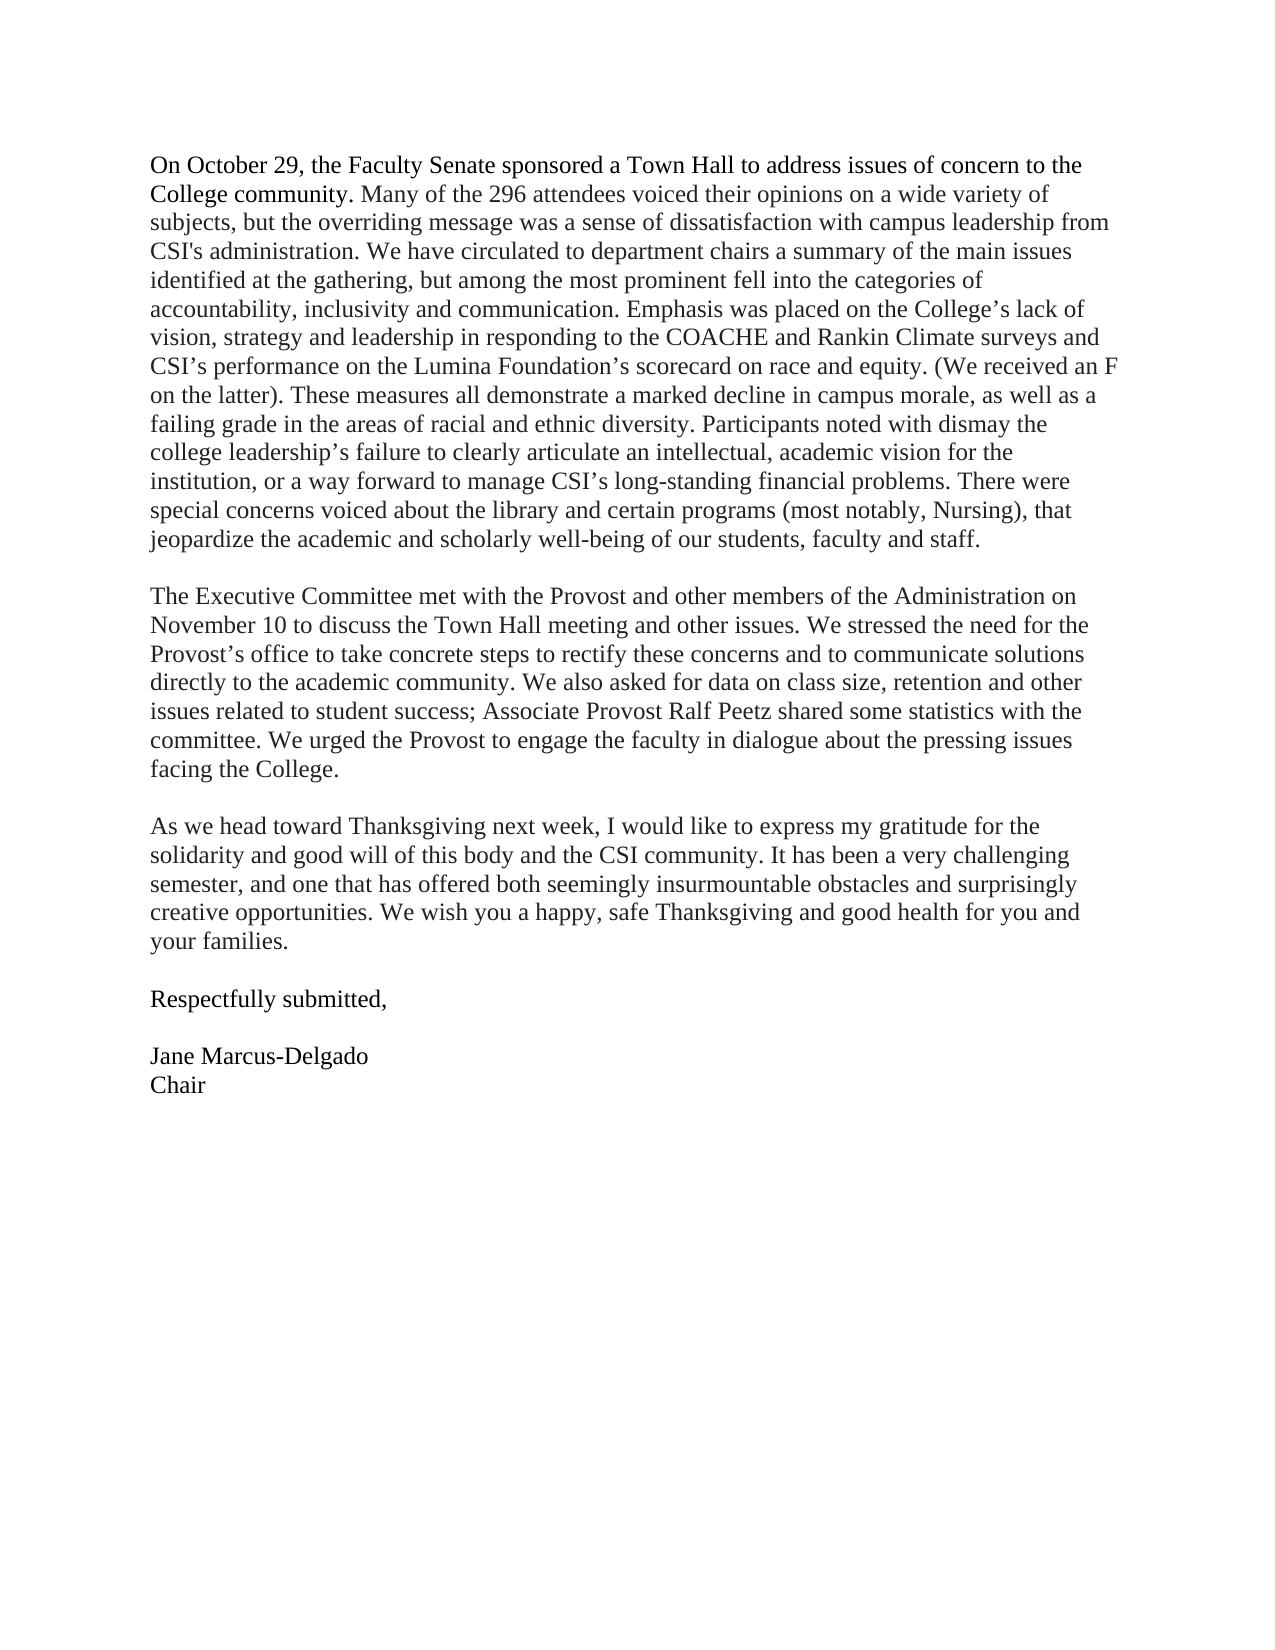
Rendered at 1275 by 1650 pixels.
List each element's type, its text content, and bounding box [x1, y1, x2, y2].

text Respectfully submitted, [150, 984, 1125, 1012]
text As we head toward Thanksgiving next week, I would like to express my gratitude for the solidarity and good will of this body and the CSI community. It has been a very challenging semester, and one that has offered both seemingly insurmountable obstacles and surprisingly creative opportunities. We wish you a happy, safe Thanksgiving and good health for you and your families. [150, 811, 1125, 955]
text Chair [150, 1070, 1125, 1099]
text The Executive Committee met with the Provost and other members of the Administration on November 10 to discuss the Town Hall meeting and other issues. We stressed the need for the Provost’s office to take concrete steps to rectify these concerns and to communicate solutions directly to the academic community. We also asked for data on class size, retention and other issues related to student success; Associate Provost Ralf Peetz shared some statistics with the committee. We urged the Provost to engage the faculty in dialogue about the pressing issues facing the College. [150, 581, 1125, 782]
text Jane Marcus-Delgado [150, 1041, 1125, 1070]
text On October 29, the Faculty Senate sponsored a Town Hall to address issues of concern to the College community. Many of the 296 ​attendees voiced their opinions on a wide variety of subjects, but the overriding message was a sense of dissatisfaction with campus leadership from CSI's administration. We have circulated to department chairs a summary of the main issues identified at the gathering, but among the most prominent fell into the categories of accountability, inclusivity and communication. Emphasis was placed on the College’s lack of vision, strategy and leadership in responding to the COACHE and Rankin Climate surveys and CSI’s performance on the Lumina Foundation’s scorecard on race and equity. (We received an F on the latter). These measures all demonstrate a marked decline in campus morale, as well as a failing grade in the areas of racial and ethnic diversity. Participants noted with dismay the college leadership’s failure to clearly articulate an intellectual, academic vision for the institution, or a way forward to manage CSI’s long-standing financial problems. There were special concerns voiced about the library and certain programs (most notably, Nursing), that jeopardize the academic and scholarly well-being of our students, faculty and staff. [150, 150, 1125, 552]
